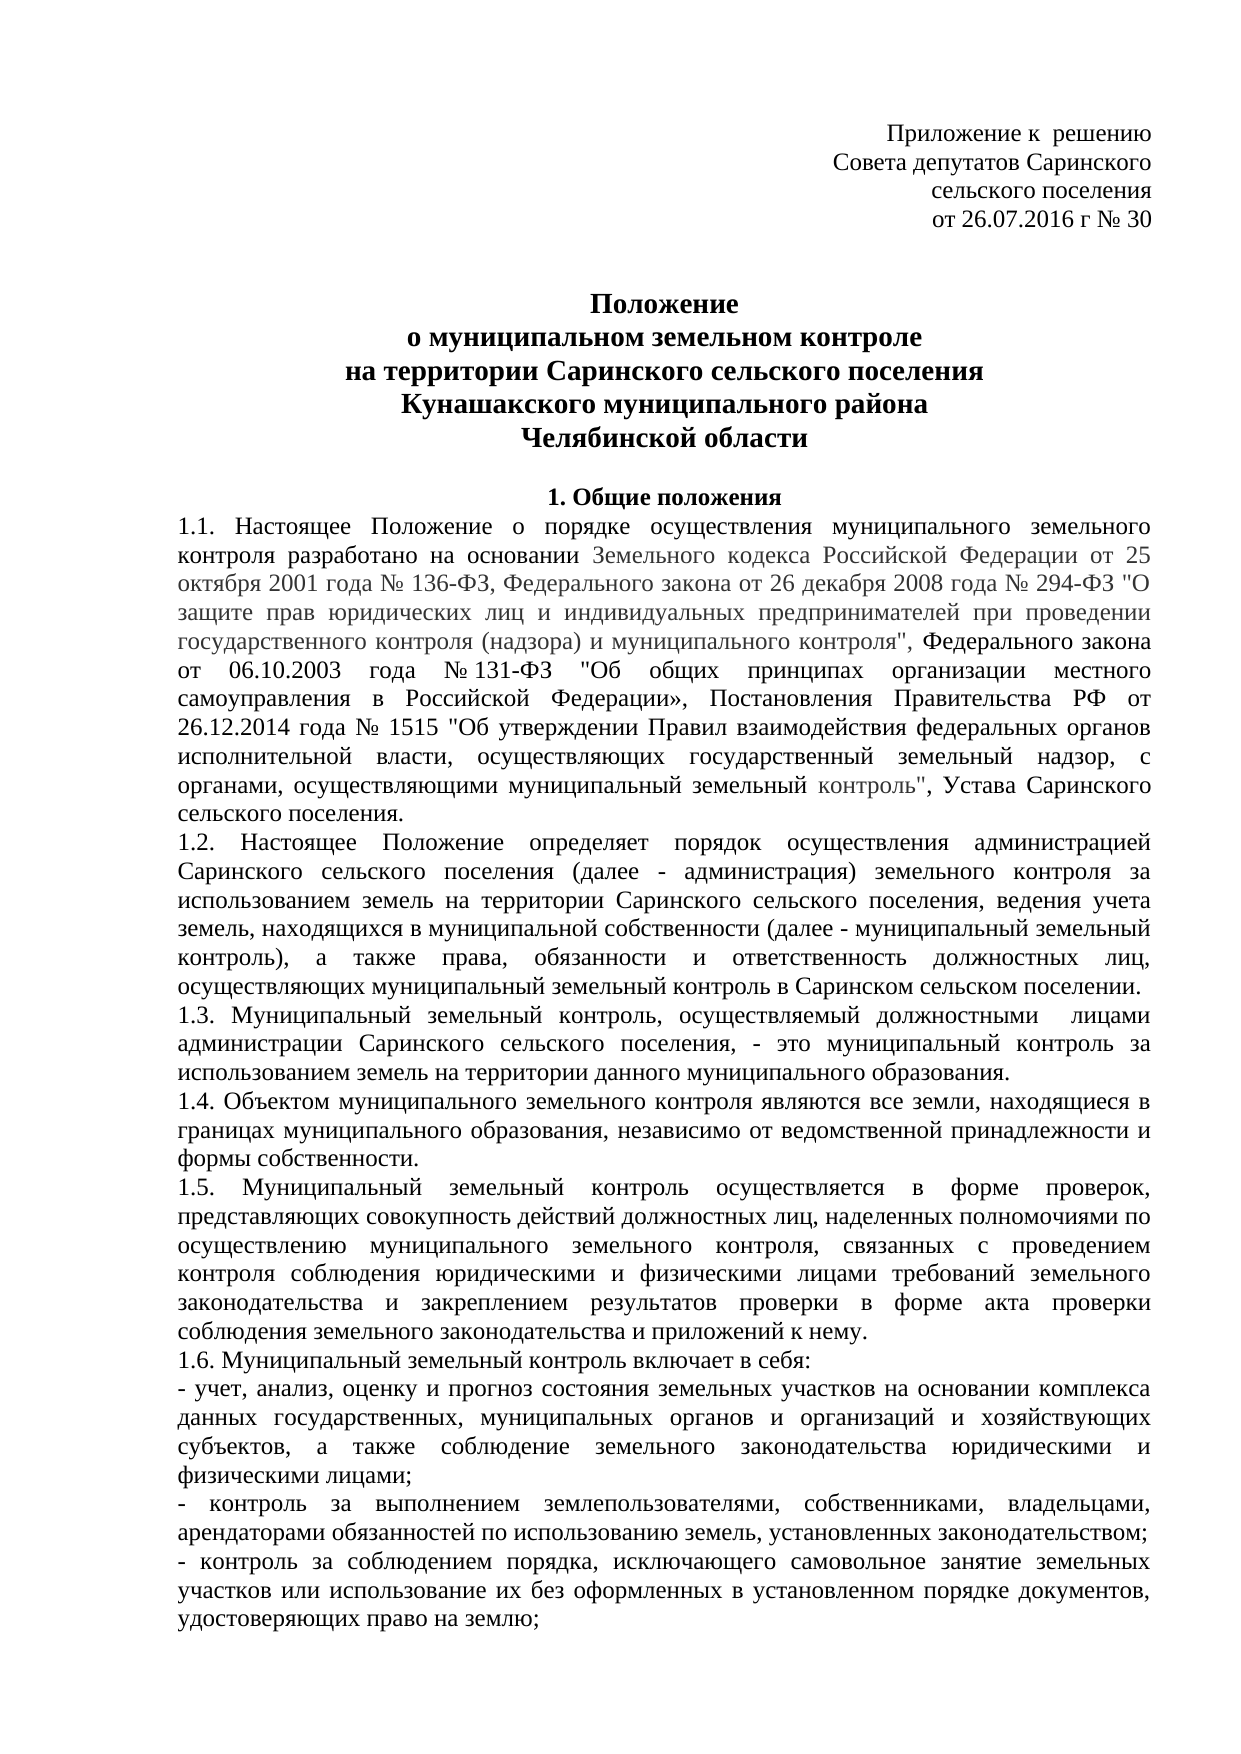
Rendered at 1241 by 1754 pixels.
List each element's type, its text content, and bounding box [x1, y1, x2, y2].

text от 26.07.2016 г № 30 [177, 204, 1152, 233]
text Совета депутатов Саринского [177, 147, 1152, 176]
text сельского поселения [177, 176, 1152, 204]
text на территории Саринского сельского поселения [177, 353, 1152, 386]
text о муниципальном земельном контроле [177, 319, 1152, 353]
text Приложение к решению [177, 118, 1152, 147]
text Положение [177, 286, 1152, 319]
text 1.4. Объектом муниципального земельного контроля являются все земли, находящиеся в границах муниципального образования, независимо от ведомственной принадлежности и формы собственности. [177, 1086, 1152, 1172]
text 1.6. Муниципальный земельный контроль включает в себя: [177, 1345, 1152, 1373]
text 1.3. Муниципальный земельный контроль, осуществляемый должностными лицами администрации Саринского сельского поселения, - это муниципальный контроль за использованием земель на территории данного муниципального образования. [177, 1000, 1152, 1086]
text Кунашакского муниципального района [177, 386, 1152, 420]
text 1. Общие положения [177, 482, 1152, 511]
text 1.2. Настоящее Положение определяет порядок осуществления администрацией Саринского сельского поселения (далее - администрация) земельного контроля за использованием земель на территории Саринского сельского поселения, ведения учета земель, находящихся в муниципальной собственности (далее - муниципальный земельный контроль), а также права, обязанности и ответственность должностных лиц, осуществляющих муниципальный земельный контроль в Саринском сельском поселении. [177, 827, 1152, 1000]
text 1.5. Муниципальный земельный контроль осуществляется в форме проверок, представляющих совокупность действий должностных лиц, наделенных полномочиями по осуществлению муниципального земельного контроля, связанных с проведением контроля соблюдения юридическими и физическими лицами требований земельного законодательства и закреплением результатов проверки в форме акта проверки соблюдения земельного законодательства и приложений к нему. [177, 1172, 1152, 1345]
text - учет, анализ, оценку и прогноз состояния земельных участков на основании комплекса данных государственных, муниципальных органов и организаций и хозяйствующих субъектов, а также соблюдение земельного законодательства юридическими и физическими лицами; [177, 1373, 1152, 1488]
text - контроль за соблюдением порядка, исключающего самовольное занятие земельных участков или использование их без оформленных в установленном порядке документов, удостоверяющих право на землю; [177, 1546, 1152, 1632]
text Челябинской области [177, 420, 1152, 453]
text - контроль за выполнением землепользователями, собственниками, владельцами, арендаторами обязанностей по использованию земель, установленных законодательством; [177, 1488, 1152, 1546]
text 1.1. Настоящее Положение о порядке осуществления муниципального земельного контроля разработано на основании Земельного кодекса Российской Федерации от 25 октября 2001 года № 136-ФЗ, Федерального закона от 26 декабря 2008 года № 294-ФЗ "О защите прав юридических лиц и индивидуальных предпринимателей при проведении государственного контроля (надзора) и муниципального контроля", Федерального закона от 06.10.2003 года № 131-ФЗ "Об общих принципах организации местного самоуправления в Российской Федерации», Постановления Правительства РФ от 26.12.2014 года № 1515 "Об утверждении Правил взаимодействия федеральных органов исполнительной власти, осуществляющих государственный земельный надзор, с органами, осуществляющими муниципальный земельный контроль", Устава Саринского сельского поселения. [177, 511, 1152, 827]
